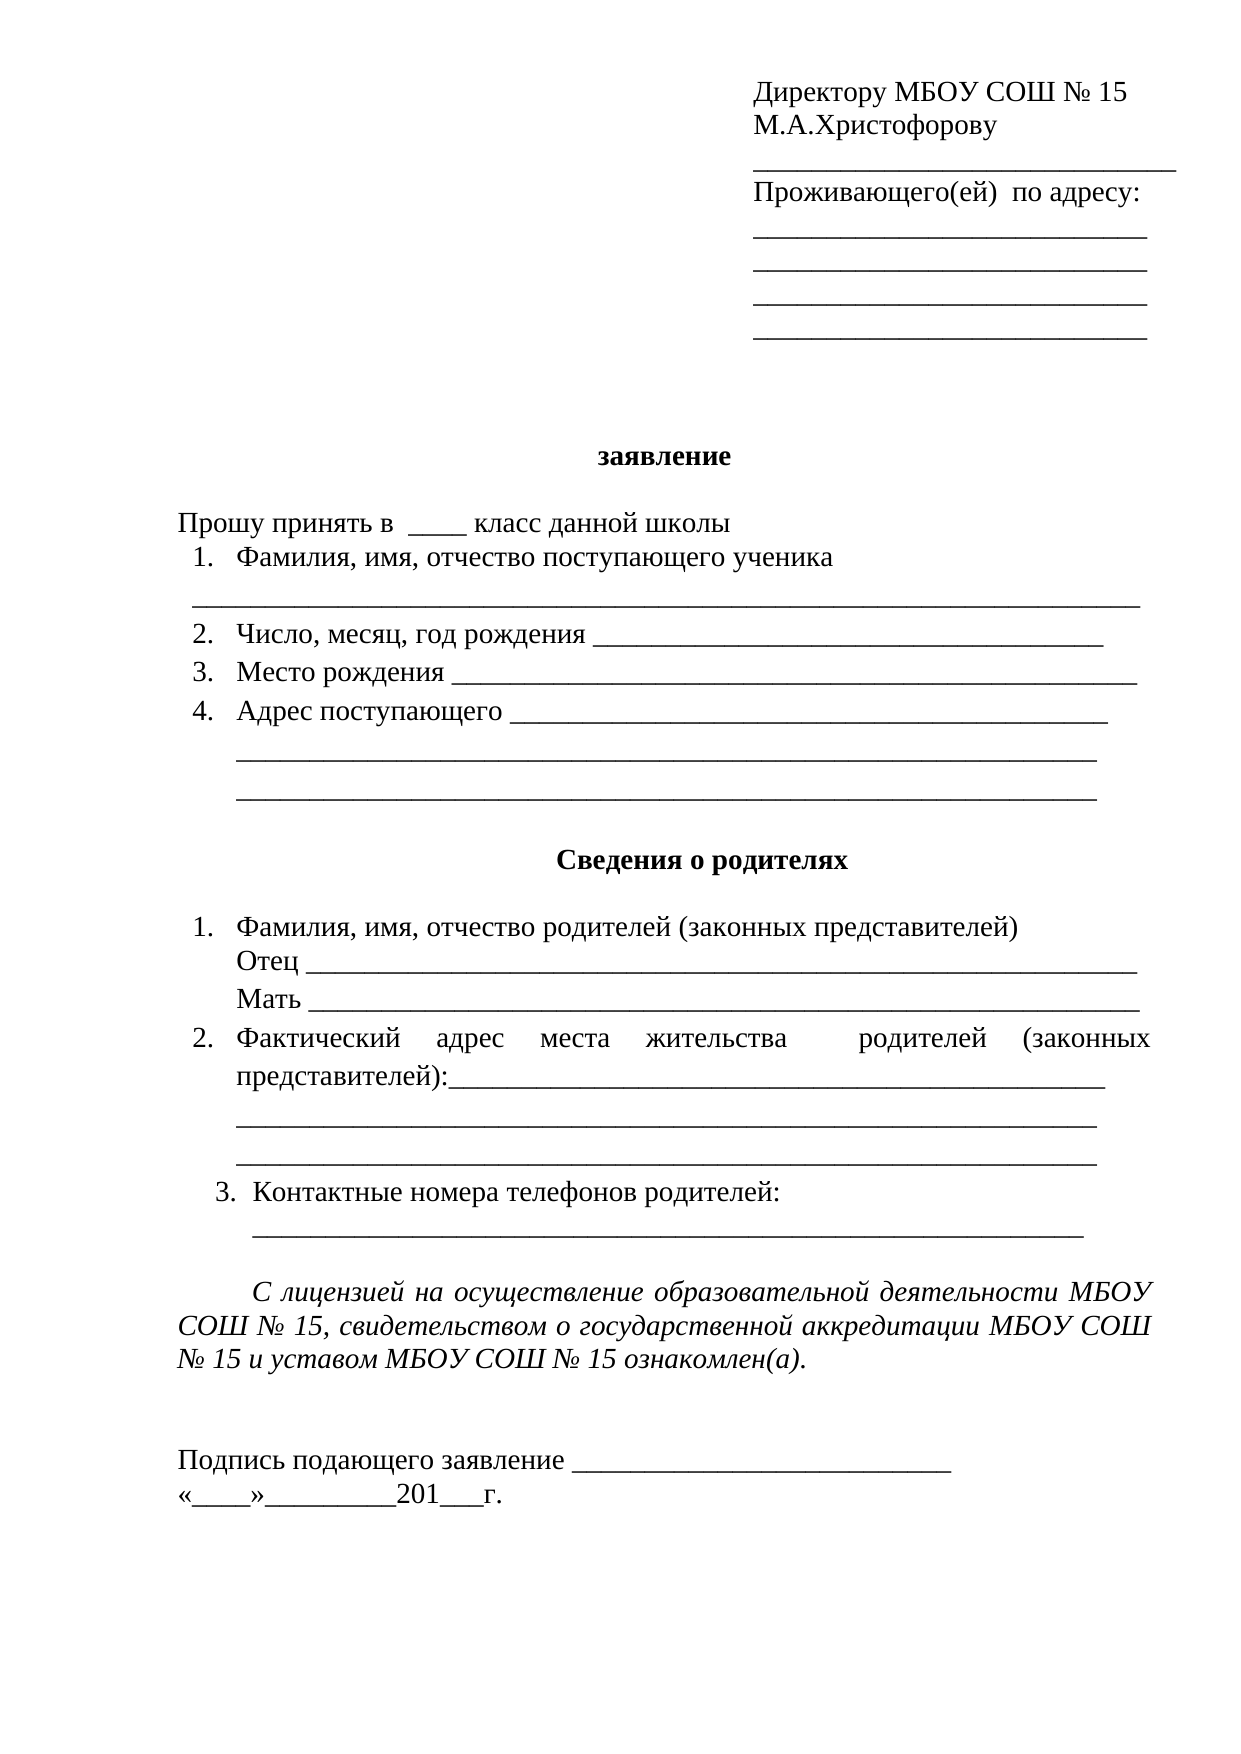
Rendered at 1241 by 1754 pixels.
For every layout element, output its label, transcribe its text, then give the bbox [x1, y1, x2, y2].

list ___________________________________________________________ [236, 1135, 1152, 1169]
list Мать _________________________________________________________ [236, 981, 1152, 1015]
list _________________________________________________________ [252, 1207, 1152, 1241]
text Директору МБОУ СОШ № 15 М.А.Христофорову [753, 74, 1211, 141]
list ___________________________________________________________ [236, 731, 1152, 765]
list С лицензией на осуществление образовательной деятельности МБОУ СОШ № 15, свидетельством о государственной аккредитации МБОУ СОШ № 15 и уставом МБОУ СОШ № 15 ознакомлен(а). [177, 1274, 1152, 1375]
list Число, месяц, год рождения ___________________________________ [192, 616, 1152, 649]
list Контактные номера телефонов родителей: [215, 1174, 1152, 1207]
text заявление [177, 438, 1152, 472]
list Сведения о родителях [252, 842, 1152, 876]
text Проживающего(ей) по адресу: [753, 174, 1211, 208]
text ____________________________________________________________________________________________________________ [753, 208, 1152, 342]
list ___________________________________________________________ [236, 1097, 1152, 1130]
list Адрес поступающего _________________________________________ [192, 693, 1152, 726]
list Место рождения _______________________________________________ [192, 654, 1152, 688]
list Фактический адрес места жительства родителей (законных представителей):_____________________________________________ [192, 1020, 1152, 1092]
list Фамилия, имя, отчество поступающего ученика [192, 539, 1152, 572]
text Прошу принять в ____ класс данной школы [177, 505, 1152, 539]
list Отец _________________________________________________________ [236, 943, 1152, 976]
list Подпись подающего заявление __________________________ «____»_________201___г. [177, 1442, 1152, 1509]
text _____________________________ [753, 141, 1211, 174]
list _________________________________________________________________ [192, 577, 1152, 611]
list ___________________________________________________________ [236, 770, 1152, 803]
list Фамилия, имя, отчество родителей (законных представителей) [192, 909, 1152, 943]
